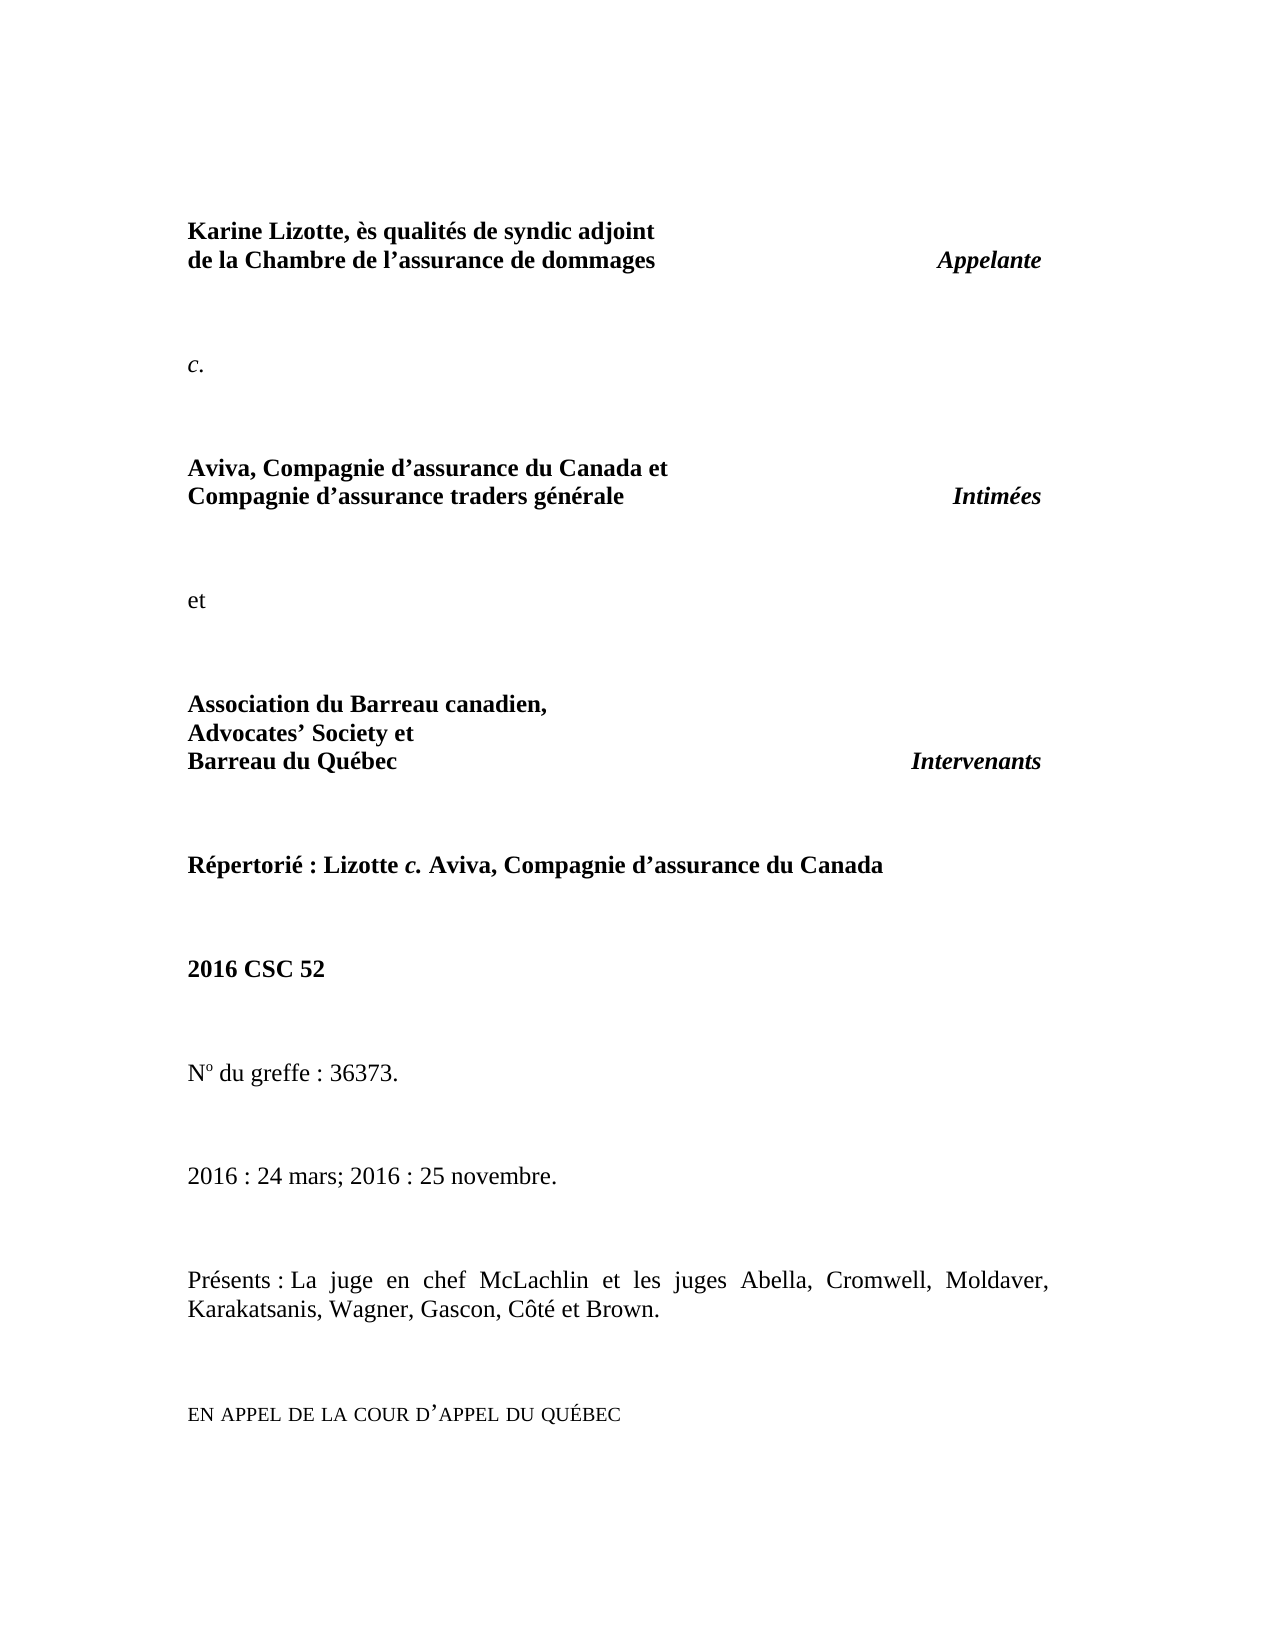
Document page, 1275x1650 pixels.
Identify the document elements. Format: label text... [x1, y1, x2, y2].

text et [187, 585, 1050, 614]
text Présents : La juge en chef McLachlin et les juges Abella, Cromwell, Moldaver, Karakatsanis, Wagner, Gascon, Côté et Brown. [187, 1265, 1050, 1323]
text Advocates’ Society et [187, 718, 1050, 746]
text Karine Lizotte, ès qualités de syndic adjoint [187, 216, 1050, 245]
text No du greffe : 36373. [187, 1058, 1050, 1086]
text 2016 : 24 mars; 2016 : 25 novembre. [187, 1161, 1050, 1190]
text 2016 CSC 52 [187, 954, 1050, 983]
text c. [187, 349, 1050, 378]
text de la Chambre de l’assurance de dommages Appelante [187, 245, 1050, 274]
text Barreau du Québec Intervenants [187, 746, 1050, 775]
text Répertorié : Lizotte c. Aviva, Compagnie d’assurance du Canada [187, 850, 1050, 879]
text en appel de la cour d’appel du québec [187, 1398, 1050, 1426]
text Aviva, Compagnie d’assurance du Canada et [187, 453, 1050, 481]
text Association du Barreau canadien, [187, 689, 1050, 718]
text Compagnie d’assurance traders générale Intimées [187, 481, 1050, 510]
